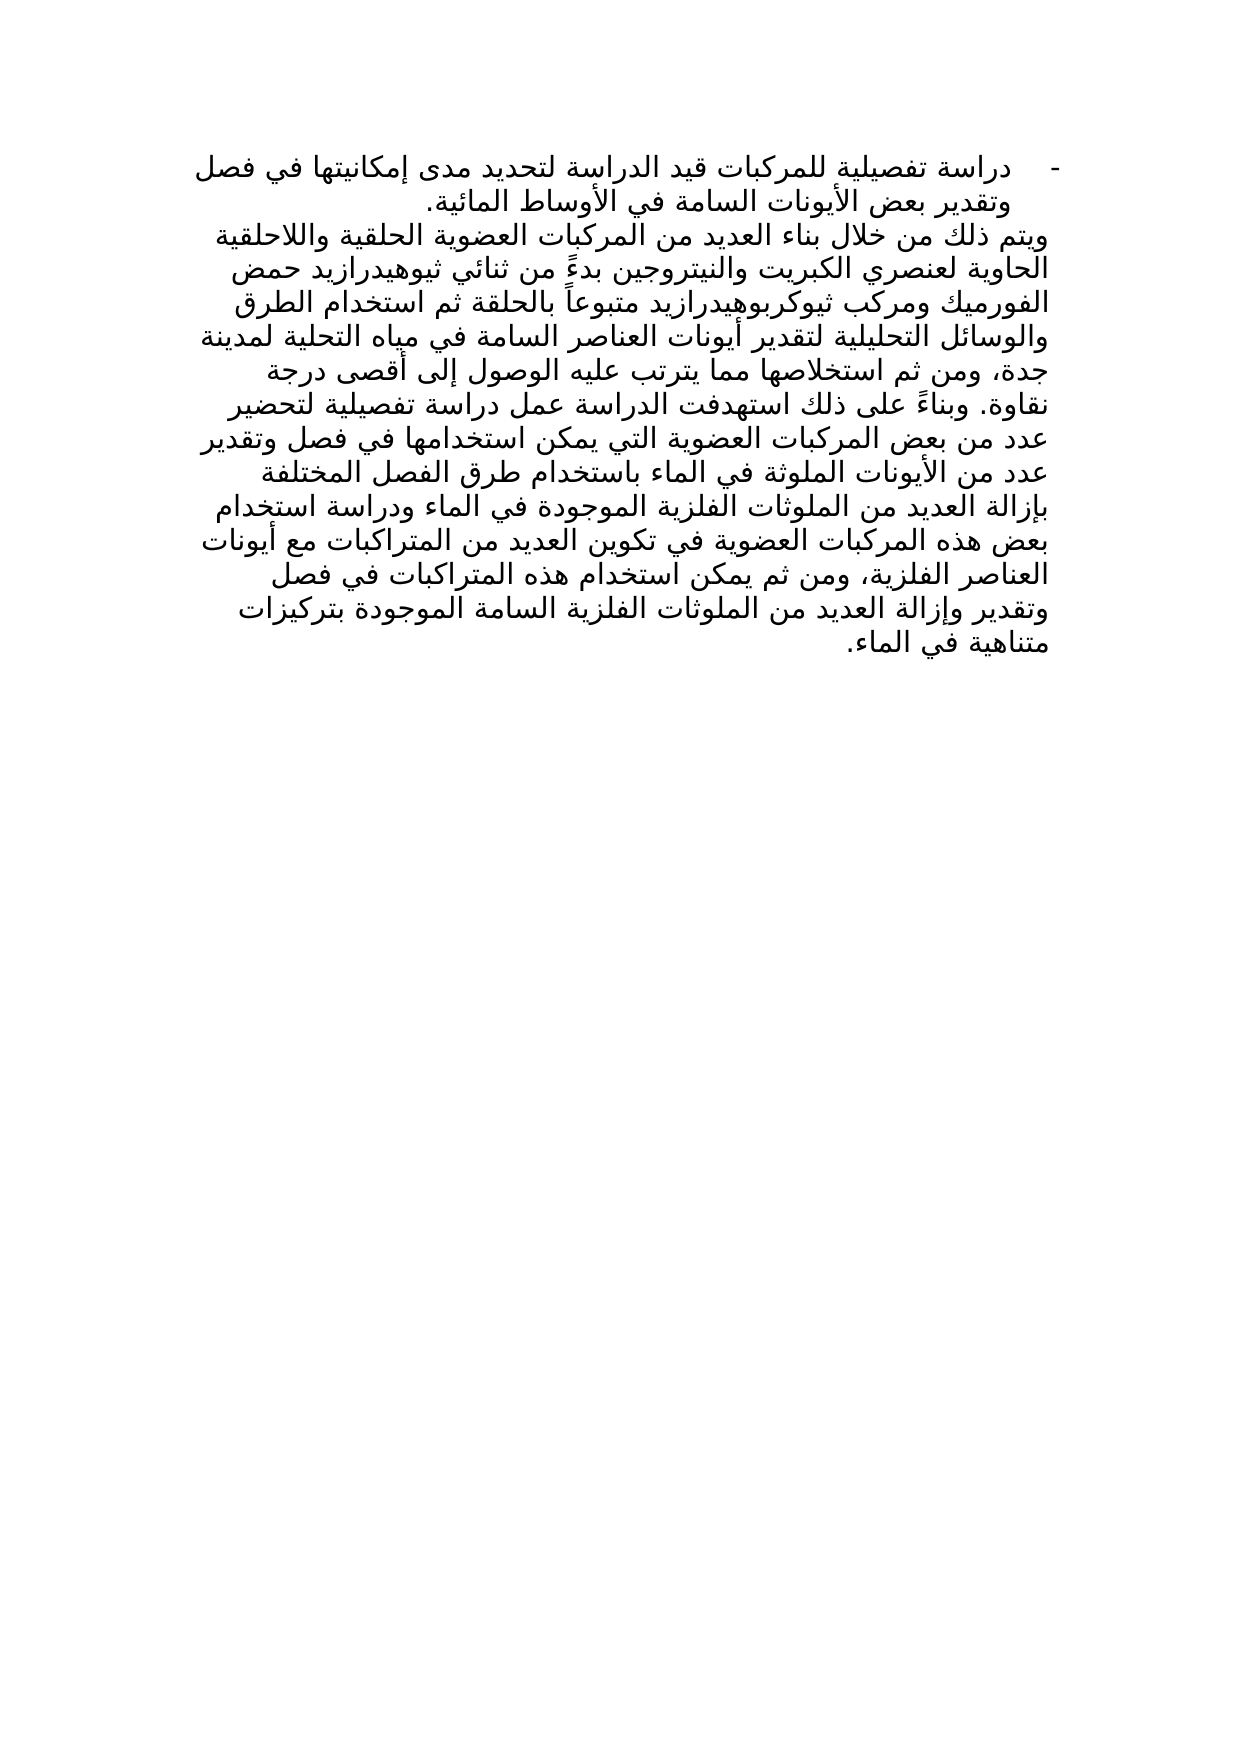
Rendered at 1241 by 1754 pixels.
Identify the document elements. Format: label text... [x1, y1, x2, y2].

list دراسة تفصيلية للمركبات قيد الدراسة لتحديد مدى إمكانيتها في فصل وتقدير بعض الأيونات السامة في الأوساط المائية. [187, 150, 1050, 218]
text ويتم ذلك من خلال بناء العديد من المركبات العضوية الحلقية واللاحلقية الحاوية لعنصري الكبريت والنيتروجين بدءً من ثنائي ثيوهيدرازيد حمض الفورميك ومركب ثيوكربوهيدرازيد متبوعاً بالحلقة ثم استخدام الطرق والوسائل التحليلية لتقدير أيونات العناصر السامة في مياه التحلية لمدينة جدة، ومن ثم استخلاصها مما يترتب عليه الوصول إلى أقصى درجة نقاوة. وبناءً على ذلك استهدفت الدراسة عمل دراسة تفصيلية لتحضير عدد من بعض المركبات العضوية التي يمكن استخدامها في فصل وتقدير عدد من الأيونات الملوثة في الماء باستخدام طرق الفصل المختلفة بإزالة العديد من الملوثات الفلزية الموجودة في الماء ودراسة استخدام بعض هذه المركبات العضوية في تكوين العديد من المتراكبات مع أيونات العناصر الفلزية، ومن ثم يمكن استخدام هذه المتراكبات في فصل وتقدير وإزالة العديد من الملوثات الفلزية السامة الموجودة بتركيزات متناهية في الماء. [187, 218, 1050, 659]
